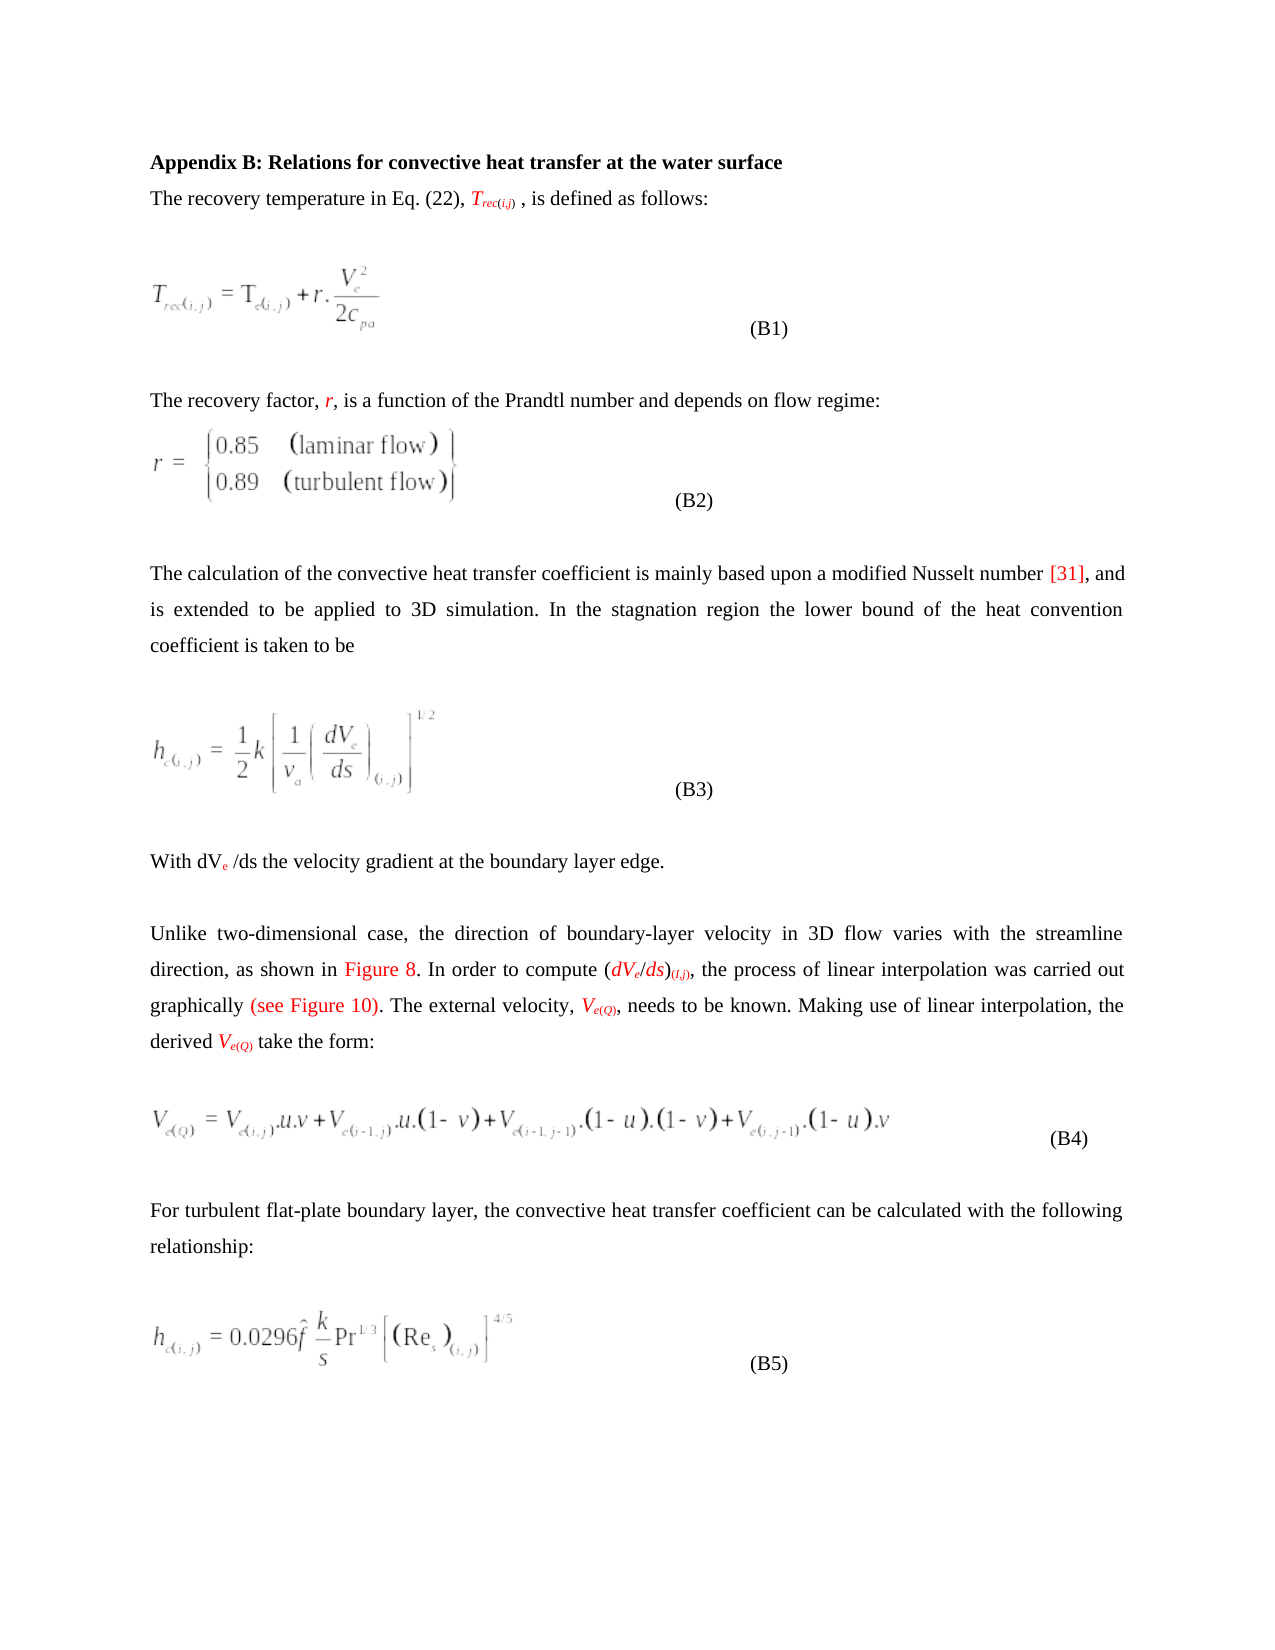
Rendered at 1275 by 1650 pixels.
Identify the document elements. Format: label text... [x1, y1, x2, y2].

text (B4) [150, 1101, 1125, 1150]
text With dVe /ds the velocity gradient at the boundary layer edge. [150, 849, 1125, 873]
text The recovery temperature in Eq. (22), Trec(i,j) , is defined as follows: [150, 186, 1125, 210]
text For turbulent flat-plate boundary layer, the convective heat transfer coefficient can be calculated with the following relationship: [150, 1198, 1125, 1258]
text (B1) [150, 258, 1125, 340]
text Appendix B: Relations for convective heat transfer at the water surface [150, 150, 1125, 174]
text (B5) [150, 1306, 1125, 1375]
text Unlike two-dimensional case, the direction of boundary-layer velocity in 3D flow varies with the streamline direction, as shown in Figure 8. In order to compute (dVe/ds)(I,j), the process of linear interpolation was carried out graphically (see Figure 10). The external velocity, Ve(Q), needs to be known. Making use of linear interpolation, the derived Ve(Q) take the form: [150, 921, 1125, 1053]
text (B2) [150, 424, 1125, 512]
text The calculation of the convective heat transfer coefficient is mainly based upon a modified Nusselt number [31], and is extended to be applied to 3D simulation. In the stagnation region the lower bound of the heat convention coefficient is taken to be [150, 560, 1125, 657]
text The recovery factor, r, is a function of the Prandtl number and depends on flow regime: [150, 388, 1125, 412]
text (B3) [150, 704, 1125, 801]
